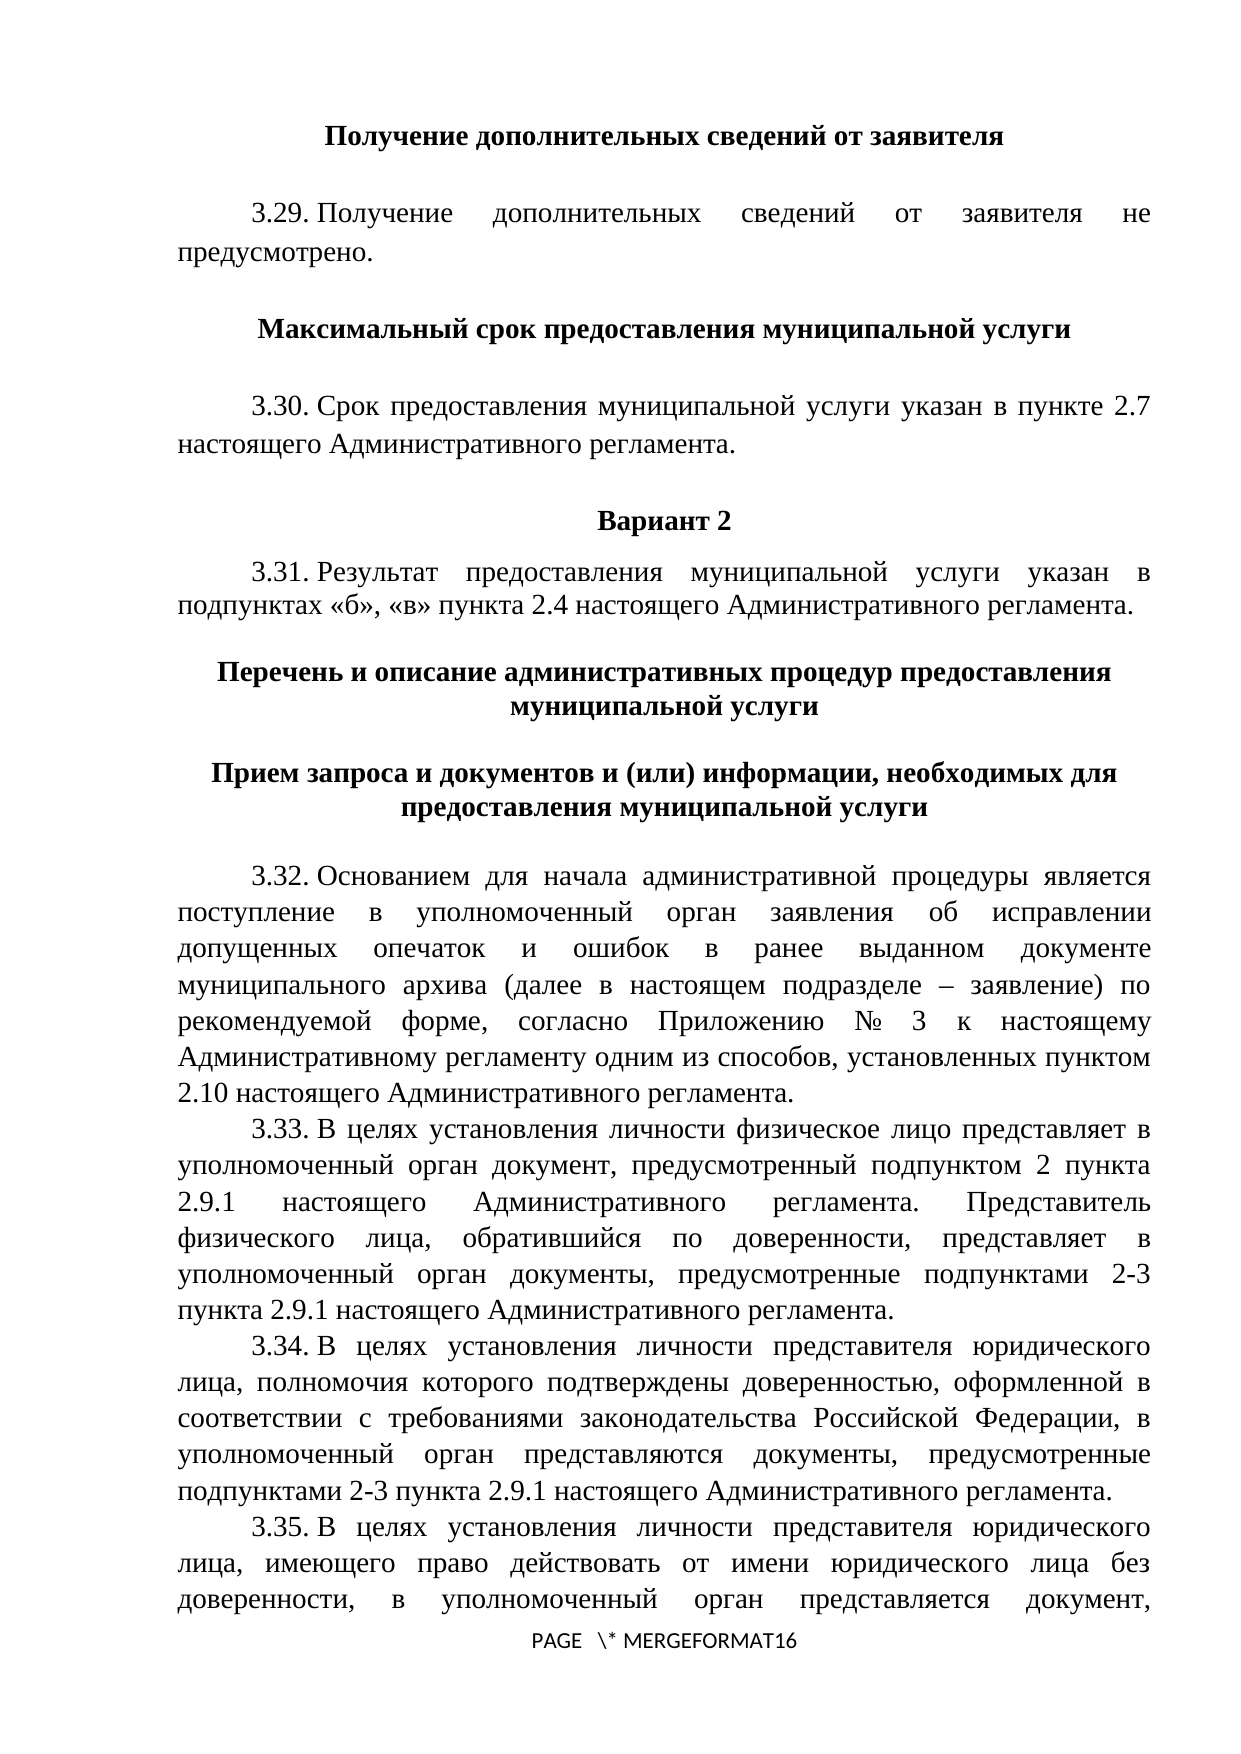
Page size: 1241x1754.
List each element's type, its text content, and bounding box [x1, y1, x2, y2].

title Перечень и описание административных процедур предоставления муниципальной услуги [177, 654, 1152, 722]
text Вариант 2 [177, 503, 1152, 537]
title Прием запроса и документов и (или) информации, необходимых для предоставления муниципальной услуги [177, 755, 1152, 822]
title Максимальный срок предоставления муниципальной услуги [177, 311, 1152, 344]
title Получение дополнительных сведений от заявителя [177, 118, 1152, 152]
list Получение дополнительных сведений от заявителя не предусмотрено. [177, 195, 1152, 267]
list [177, 1509, 1152, 1615]
list Основанием для начала административной процедуры является поступление в уполномоченный орган заявления об исправлении допущенных опечаток и ошибок в ранее выданном документе муниципального архива (далее в настоящем подразделе – заявление) по рекомендуемой форме, согласно Приложению № 3 к настоящему Административному регламенту одним из способов, установленных пунктом 2.10 настоящего Административного регламента. [177, 858, 1152, 1109]
list Результат предоставления муниципальной услуги указан в подпунктах «б», «в» пункта 2.4 настоящего Административного регламента. [177, 554, 1152, 621]
list Срок предоставления муниципальной услуги указан в пункте 2.7 настоящего Административного регламента. [177, 388, 1152, 460]
list В целях установления личности физическое лицо представляет в уполномоченный орган документ, предусмотренный подпунктом 2 пункта 2.9.1 настоящего Административного регламента. Представитель физического лица, обратившийся по доверенности, представляет в уполномоченный орган документы, предусмотренные подпунктами 2-3 пункта 2.9.1 настоящего Административного регламента. [177, 1111, 1152, 1326]
list В целях установления личности представителя юридического лица, полномочия которого подтверждены доверенностью, оформленной в соответствии с требованиями законодательства Российской Федерации, в уполномоченный орган представляются документы, предусмотренные подпунктами 2-3 пункта 2.9.1 настоящего Административного регламента. [177, 1328, 1152, 1506]
